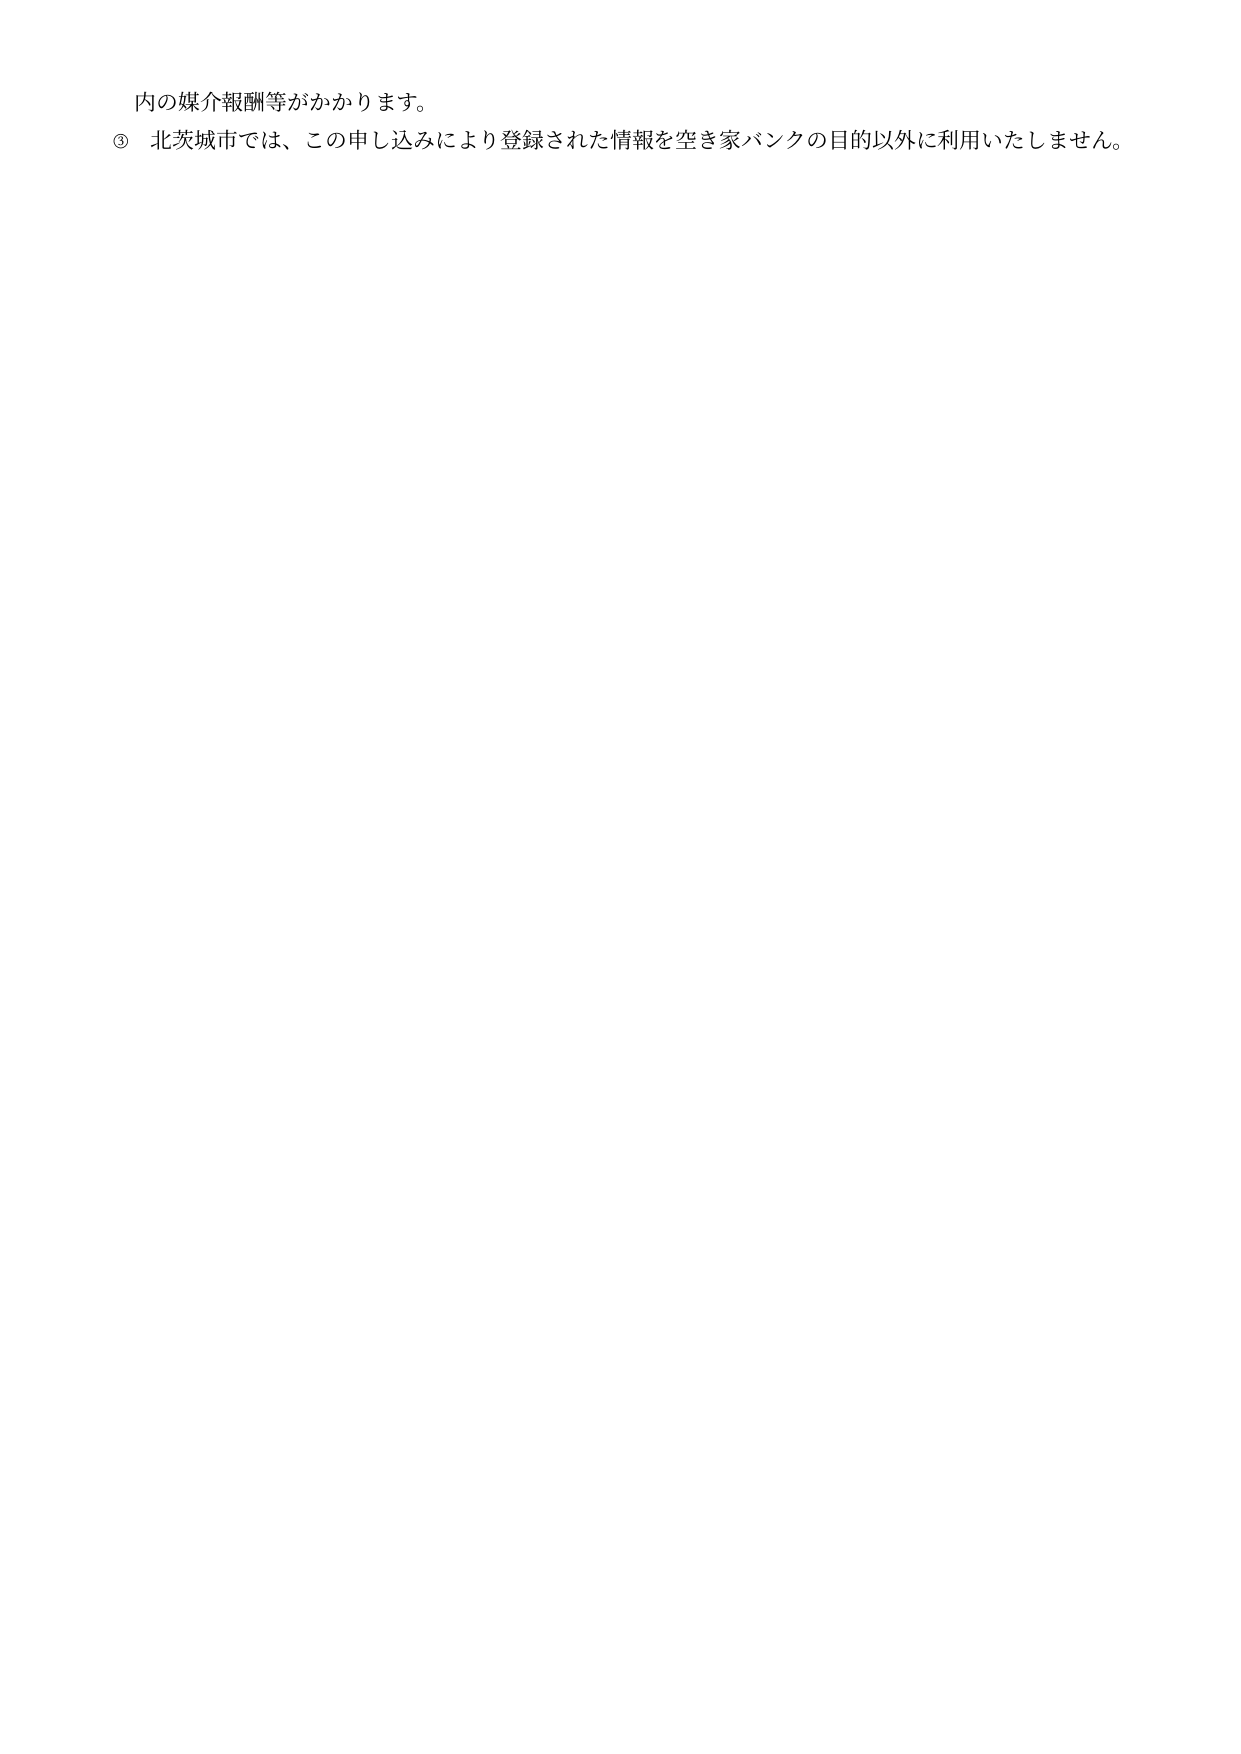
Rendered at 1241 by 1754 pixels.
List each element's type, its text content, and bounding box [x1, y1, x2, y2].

text ③ 北茨城市では、この申し込みにより登録された情報を空き家バンクの目的以外に利用いたしません。 [112, 120, 1128, 157]
text 内の媒介報酬等がかかります。 [112, 82, 1128, 120]
